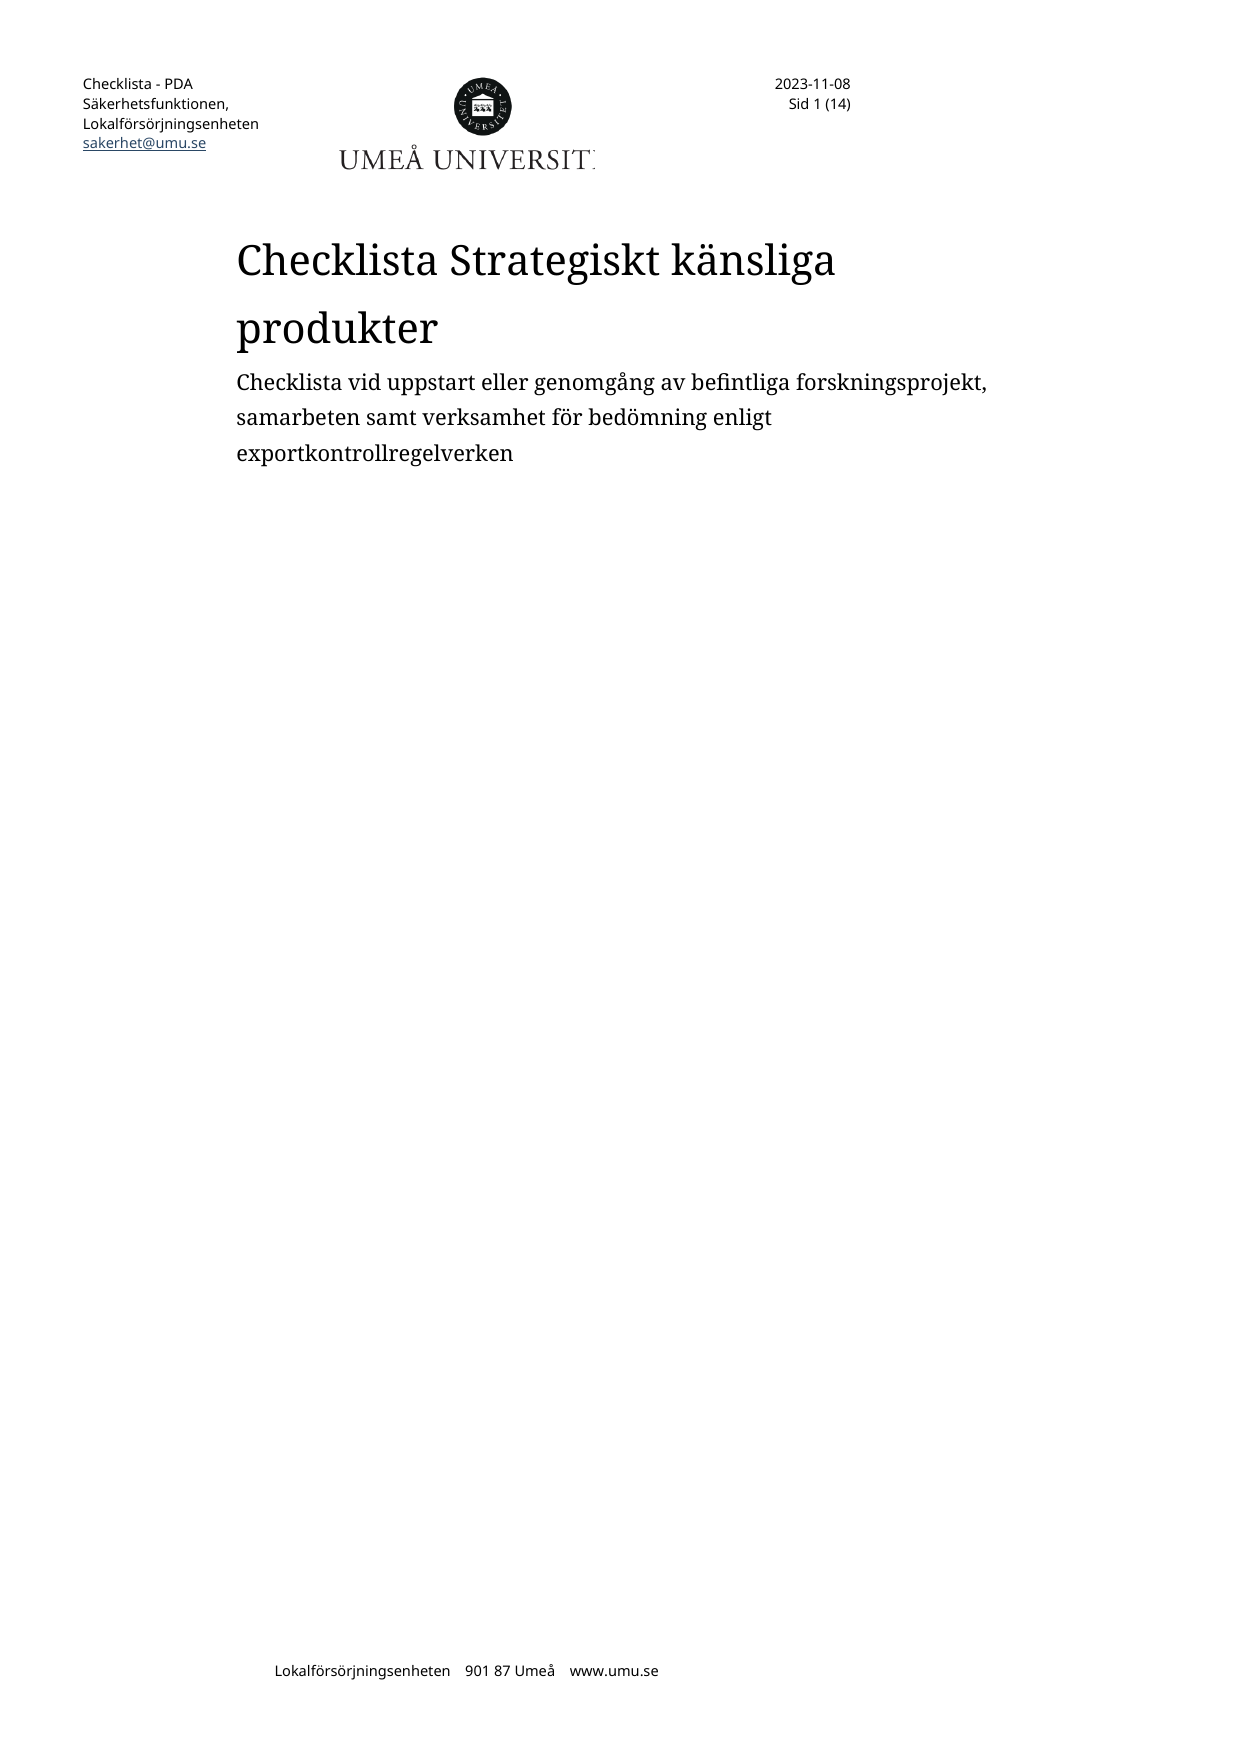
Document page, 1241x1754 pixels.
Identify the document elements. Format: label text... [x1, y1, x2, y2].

text Checklista Strategiskt känsliga produkter [236, 230, 1004, 355]
text Checklista vid uppstart eller genomgång av befintliga forskningsprojekt, samarbeten samt verksamhet för bedömning enligt exportkontrollregelverken [236, 367, 1004, 468]
